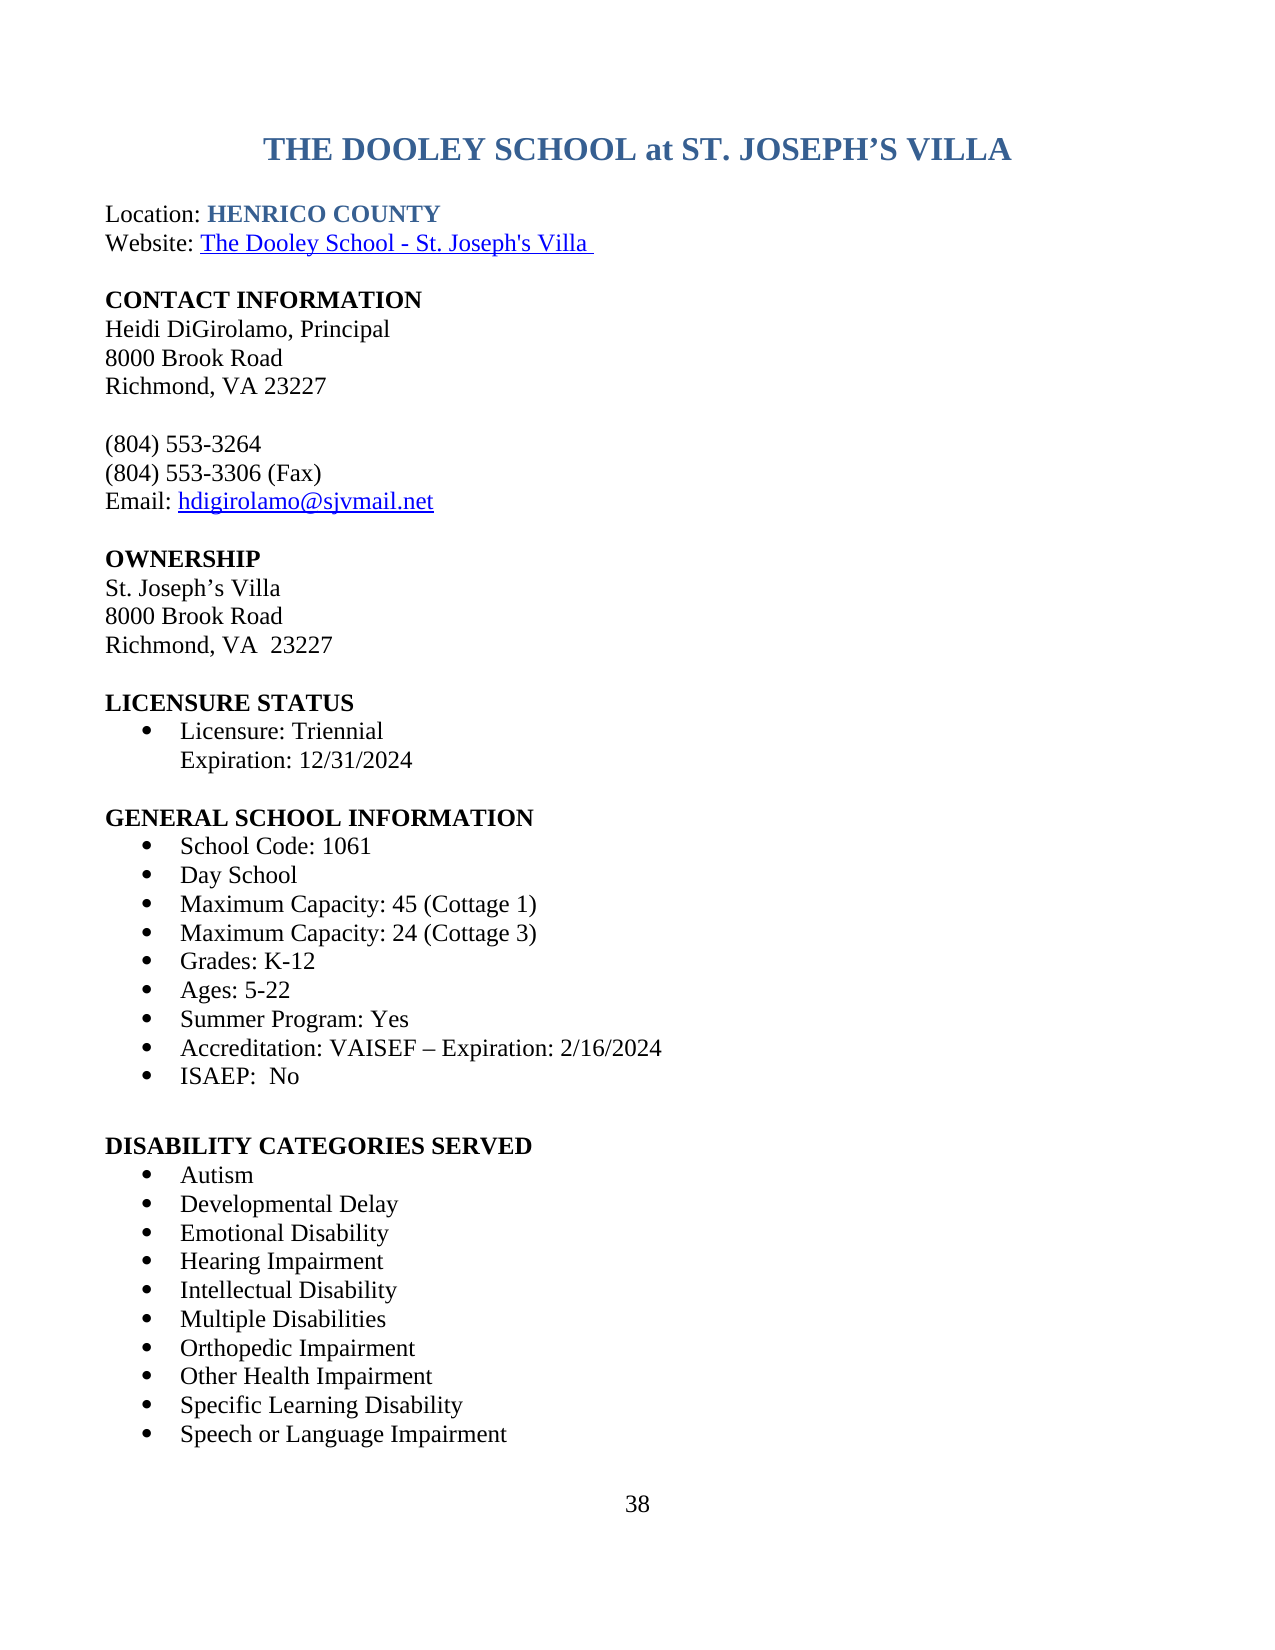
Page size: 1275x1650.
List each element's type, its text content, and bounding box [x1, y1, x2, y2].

list Summer Program: Yes [142, 1004, 1170, 1033]
list Orthopedic Impairment [142, 1333, 1170, 1361]
list Licensure: Triennial [142, 716, 1170, 745]
list Ages: 5-22 [142, 975, 1170, 1004]
text Location: Henrico County [105, 199, 1170, 228]
list Autism [142, 1160, 1170, 1189]
list Emotional Disability [142, 1218, 1170, 1246]
list Maximum Capacity: 24 (Cottage 3) [142, 918, 1170, 946]
text CONTACT INFORMATION [105, 285, 1170, 314]
list Other Health Impairment [142, 1361, 1170, 1390]
text DISABILITY CATEGORIES SERVED [105, 1131, 1170, 1160]
list Accreditation: VAISEF – Expiration: 2/16/2024 [142, 1033, 1170, 1061]
list Multiple Disabilities [142, 1304, 1170, 1333]
list Maximum Capacity: 45 (Cottage 1) [142, 889, 1170, 918]
list Day School [142, 860, 1170, 889]
list Grades: K-12 [142, 946, 1170, 975]
text Richmond, VA 23227 [105, 630, 1170, 659]
list Hearing Impairment [142, 1246, 1170, 1275]
text St. Joseph’s Villa [105, 573, 1170, 601]
text GENERAL SCHOOL INFORMATION [105, 803, 1170, 831]
list Intellectual Disability [142, 1275, 1170, 1304]
text Expiration: 12/31/2024 [105, 745, 1170, 774]
list Developmental Delay [142, 1189, 1170, 1218]
text (804) 553-3306 (Fax) [105, 458, 1170, 486]
text Richmond, VA 23227 [105, 371, 1170, 400]
text 8000 Brook Road [105, 601, 1170, 630]
text 8000 Brook Road [105, 343, 1170, 371]
text (804) 553-3264 [105, 429, 1170, 458]
text LICENSURE STATUS [105, 688, 1170, 716]
list Specific Learning Disability [142, 1390, 1170, 1419]
text Email: hdigirolamo@sjvmail.net [105, 486, 1170, 515]
text Website: The Dooley School - St. Joseph's Villa [105, 228, 1170, 256]
list School Code: 1061 [142, 831, 1170, 860]
text Ownership [105, 544, 1170, 573]
list ISAEP: No [142, 1061, 1170, 1090]
subtitle THE DOOLEY SCHOOL at ST. JOSEPH’S VILLA [105, 129, 1170, 167]
list Speech or Language Impairment [142, 1419, 1170, 1448]
text Heidi DiGirolamo, Principal [105, 314, 1170, 343]
